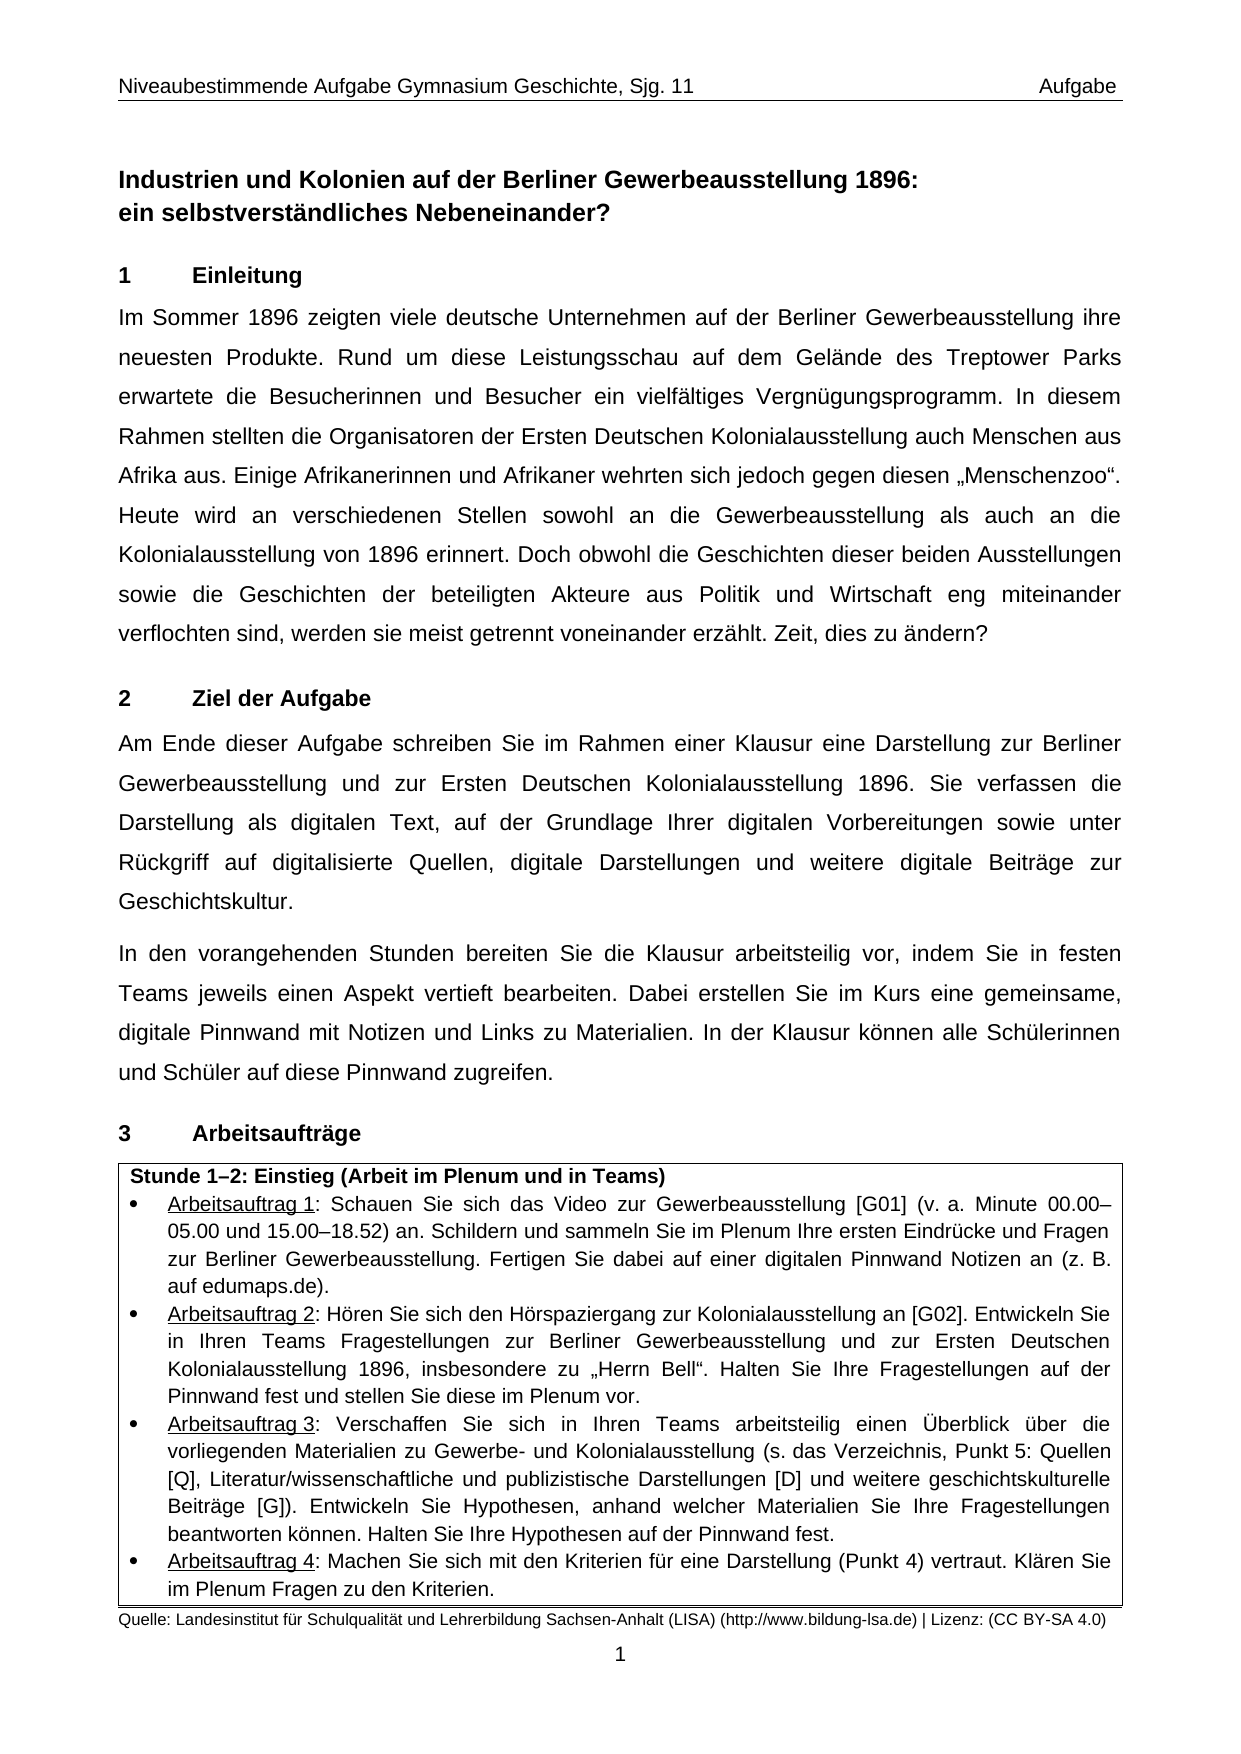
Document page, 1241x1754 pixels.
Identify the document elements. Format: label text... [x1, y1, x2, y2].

text 3 Arbeitsaufträge [118, 1120, 1122, 1147]
table_header Stunde 1–2: Einstieg (Arbeit im Plenum und in Teams) Arbeitsauftrag 1: Schauen Sie sich das Video zur Gewerbeausstellung [G01] (v. a. Minute 00.00–05.00 und 15.00–18.52) an. Schildern und sammeln Sie im Plenum Ihre ersten Eindrücke und Fragen zur Berliner Gewerbeausstellung. Fertigen Sie dabei auf einer digitalen Pinnwand Notizen an (z. B. auf edumaps.de). Arbeitsauftrag 2: Hören Sie sich den Hörspaziergang zur Kolonialausstellung an [G02]. Entwickeln Sie in Ihren Teams Fragestellungen zur Berliner Gewerbeausstellung und zur Ersten Deutschen Kolonialausstellung 1896, insbesondere zu „Herrn Bell“. Halten Sie Ihre Fragestellungen auf der Pinnwand fest und stellen Sie diese im Plenum vor. Arbeitsauftrag 3: Verschaffen Sie sich in Ihren Teams arbeitsteilig einen Überblick über die vorliegenden Materialien zu Gewerbe- und Kolonialausstellung (s. das Verzeichnis, Punkt 5: Quellen [Q], Literatur/wissenschaftliche und publizistische Darstellungen [D] und weitere geschichtskulturelle Beiträge [G]). Entwickeln Sie Hypothesen, anhand welcher Materialien Sie Ihre Fragestellungen beantworten können. Halten Sie Ihre Hypothesen auf der Pinnwand fest. Arbeitsauftrag 4: Machen Sie sich mit den Kriterien für eine Darstellung (Punkt 4) vertraut. Klären Sie im Plenum Fragen zu den Kriterien. [119, 1164, 1122, 1605]
text 2 Ziel der Aufgabe [118, 685, 1122, 711]
text 1 Einleitung [118, 262, 1122, 288]
text In den vorangehenden Stunden bereiten Sie die Klausur arbeitsteilig vor, indem Sie in festen Teams jeweils einen Aspekt vertieft bearbeiten. Dabei erstellen Sie im Kurs eine gemeinsame, digitale Pinnwand mit Notizen und Links zu Materialien. In der Klausur können alle Schülerinnen und Schüler auf diese Pinnwand zugreifen. [118, 940, 1122, 1085]
text Im Sommer 1896 zeigten viele deutsche Unternehmen auf der Berliner Gewerbeausstellung ihre neuesten Produkte. Rund um diese Leistungsschau auf dem Gelände des Treptower Parks erwartete die Besucherinnen und Besucher ein vielfältiges Vergnügungsprogramm. In diesem Rahmen stellten die Organisatoren der Ersten Deutschen Kolonialausstellung auch Menschen aus Afrika aus. Einige Afrikanerinnen und Afrikaner wehrten sich jedoch gegen diesen „Menschenzoo“. Heute wird an verschiedenen Stellen sowohl an die Gewerbeausstellung als auch an die Kolonialausstellung von 1896 erinnert. Doch obwohl die Geschichten dieser beiden Ausstellungen sowie die Geschichten der beteiligten Akteure aus Politik und Wirtschaft eng miteinander verflochten sind, werden sie meist getrennt voneinander erzählt. Zeit, dies zu ändern? [118, 304, 1122, 647]
text Am Ende dieser Aufgabe schreiben Sie im Rahmen einer Klausur eine Darstellung zur Berliner Gewerbeausstellung und zur Ersten Deutschen Kolonialausstellung 1896. Sie verfassen die Darstellung als digitalen Text, auf der Grundlage Ihrer digitalen Vorbereitungen sowie unter Rückgriff auf digitalisierte Quellen, digitale Darstellungen und weitere digitale Beiträge zur Geschichtskultur. [118, 730, 1122, 915]
text ein selbstverständliches Nebeneinander? [118, 198, 1122, 227]
text Industrien und Kolonien auf der Berliner Gewerbeausstellung 1896: [118, 165, 1122, 194]
